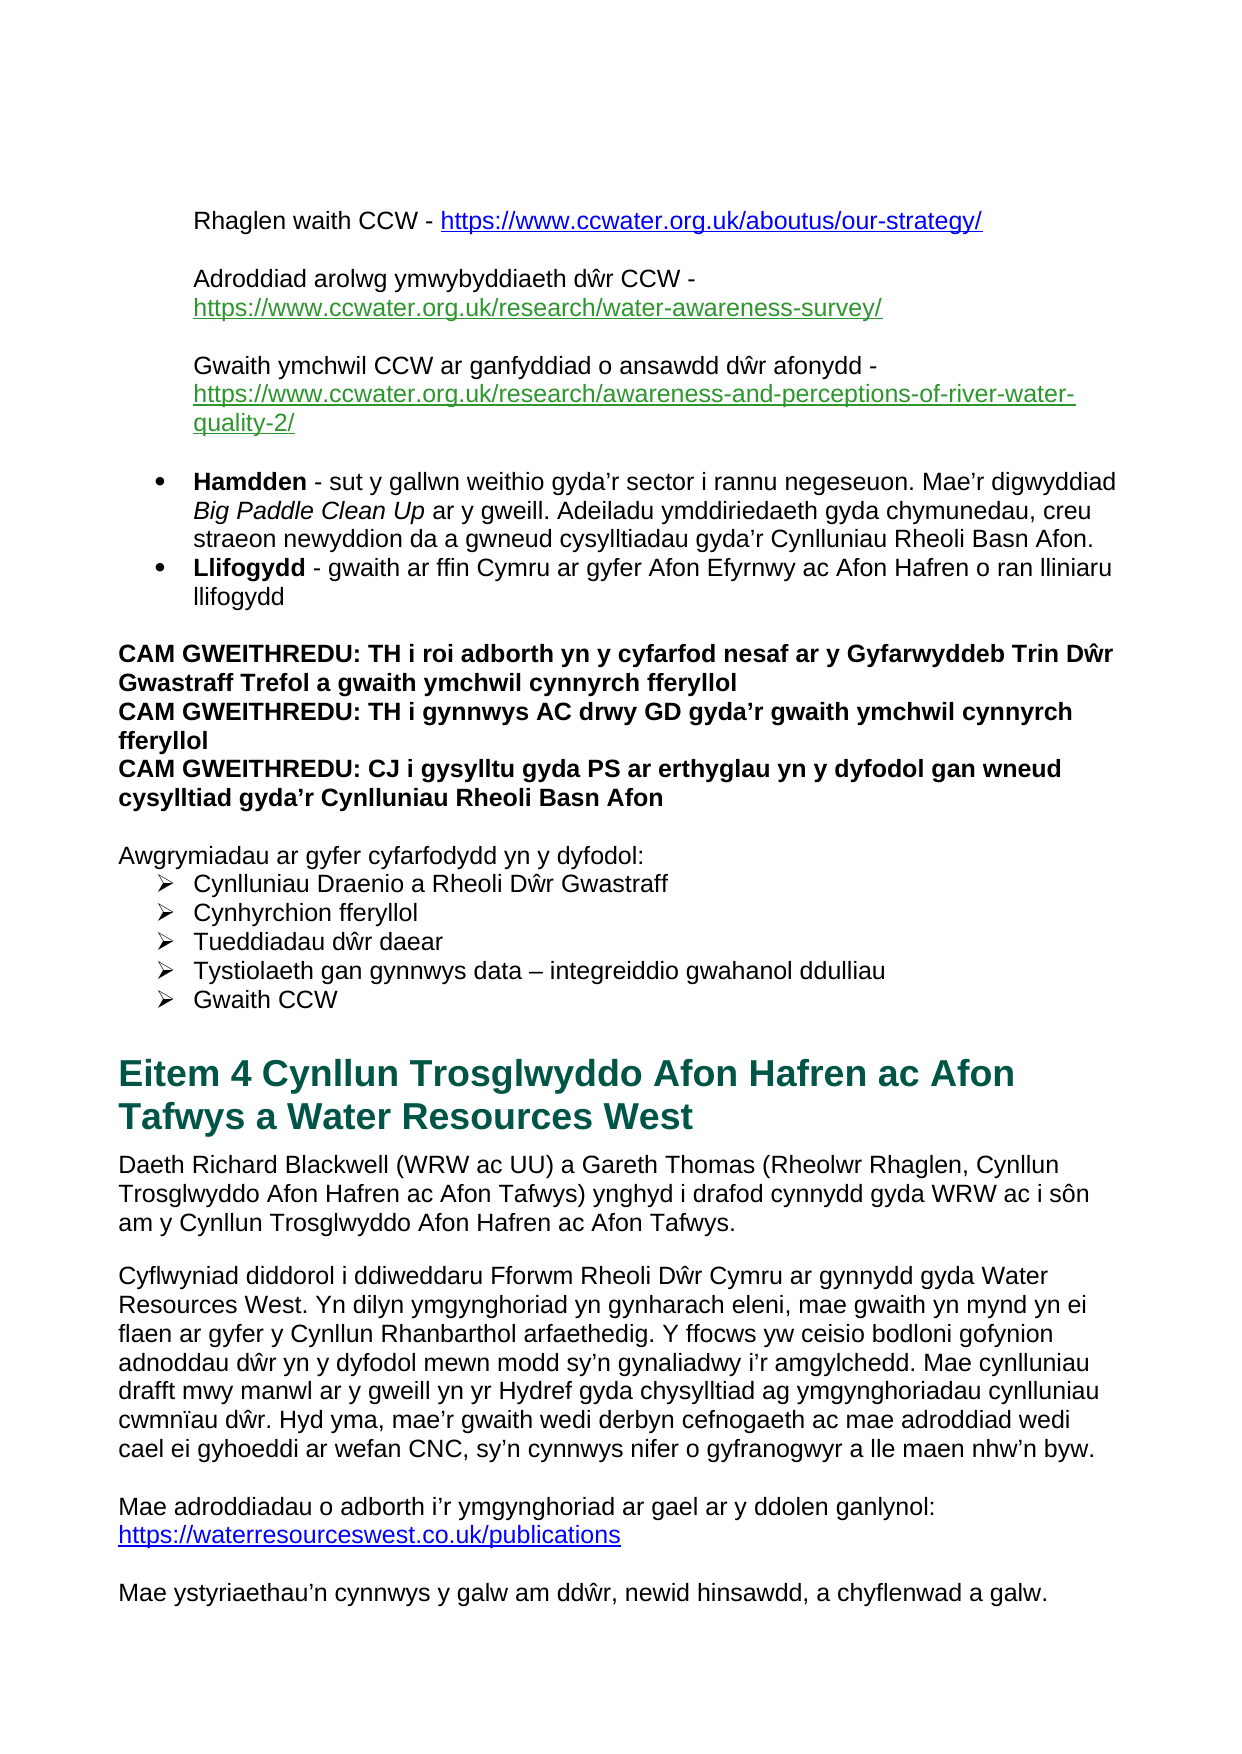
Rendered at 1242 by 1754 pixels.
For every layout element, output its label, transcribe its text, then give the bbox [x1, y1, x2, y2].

list Tystiolaeth gan gynnwys data – integreiddio gwahanol ddulliau [156, 956, 1123, 985]
text Cyflwyniad diddorol i ddiweddaru Fforwm Rheoli Dŵr Cymru ar gynnydd gyda Water Resources West. Yn dilyn ymgynghoriad yn gynharach eleni, mae gwaith yn mynd yn ei flaen ar gyfer y Cynllun Rhanbarthol arfaethedig. Y ffocws yw ceisio bodloni gofynion adnoddau dŵr yn y dyfodol mewn modd sy’n gynaliadwy i’r amgylchedd. Mae cynlluniau drafft mwy manwl ar y gweill yn yr Hydref gyda chysylltiad ag ymgynghoriadau cynlluniau cwmnïau dŵr. Hyd yma, mae’r gwaith wedi derbyn cefnogaeth ac mae adroddiad wedi cael ei gyhoeddi ar wefan CNC, sy’n cynnwys nifer o gyfranogwyr a lle maen nhw’n byw. [118, 1261, 1123, 1462]
text Mae ystyriaethau’n cynnwys y galw am ddŵr, newid hinsawdd, a chyflenwad a galw. [118, 1578, 1123, 1607]
text Daeth Richard Blackwell (WRW ac UU) a Gareth Thomas (Rheolwr Rhaglen, Cynllun Trosglwyddo Afon Hafren ac Afon Tafwys) ynghyd i drafod cynnydd gyda WRW ac i sôn am y Cynllun Trosglwyddo Afon Hafren ac Afon Tafwys. [118, 1150, 1123, 1236]
text Mae adroddiadau o adborth i’r ymgynghoriad ar gael ar y ddolen ganlynol: https://waterresourceswest.co.uk/publications [118, 1492, 1123, 1549]
text Adroddiad arolwg ymwybyddiaeth dŵr CCW - https://www.ccwater.org.uk/research/water-awareness-survey/ [193, 264, 1123, 322]
list Tueddiadau dŵr daear [156, 927, 1123, 956]
text CAM GWEITHREDU: CJ i gysylltu gyda PS ar erthyglau yn y dyfodol gan wneud cysylltiad gyda’r Cynlluniau Rheoli Basn Afon [118, 754, 1123, 812]
list Gwaith CCW [156, 985, 1123, 1014]
text CAM GWEITHREDU: TH i roi adborth yn y cyfarfod nesaf ar y Gyfarwyddeb Trin Dŵr Gwastraff Trefol a gwaith ymchwil cynnyrch fferyllol [118, 639, 1123, 697]
list Cynhyrchion fferyllol [156, 898, 1123, 927]
text Awgrymiadau ar gyfer cyfarfodydd yn y dyfodol: [118, 841, 1123, 869]
text CAM GWEITHREDU: TH i gynnwys AC drwy GD gyda’r gwaith ymchwil cynnyrch fferyllol [118, 697, 1123, 754]
list Llifogydd - gwaith ar ffin Cymru ar gyfer Afon Efyrnwy ac Afon Hafren o ran lliniaru llifogydd [156, 553, 1123, 611]
text Gwaith ymchwil CCW ar ganfyddiad o ansawdd dŵr afonydd - https://www.ccwater.org.uk/research/awareness-and-perceptions-of-river-water-quality-2/ [193, 351, 1123, 437]
list Hamdden - sut y gallwn weithio gyda’r sector i rannu negeseuon. Mae’r digwyddiad Big Paddle Clean Up ar y gweill. Adeiladu ymddiriedaeth gyda chymunedau, creu straeon newyddion da a gwneud cysylltiadau gyda’r Cynlluniau Rheoli Basn Afon. [156, 467, 1123, 553]
subtitle Eitem 4 Cynllun Trosglwyddo Afon Hafren ac Afon Tafwys a Water Resources West [118, 1051, 1123, 1137]
list Cynlluniau Draenio a Rheoli Dŵr Gwastraff [156, 869, 1123, 898]
text Rhaglen waith CCW - https://www.ccwater.org.uk/aboutus/our-strategy/ [118, 206, 1123, 235]
